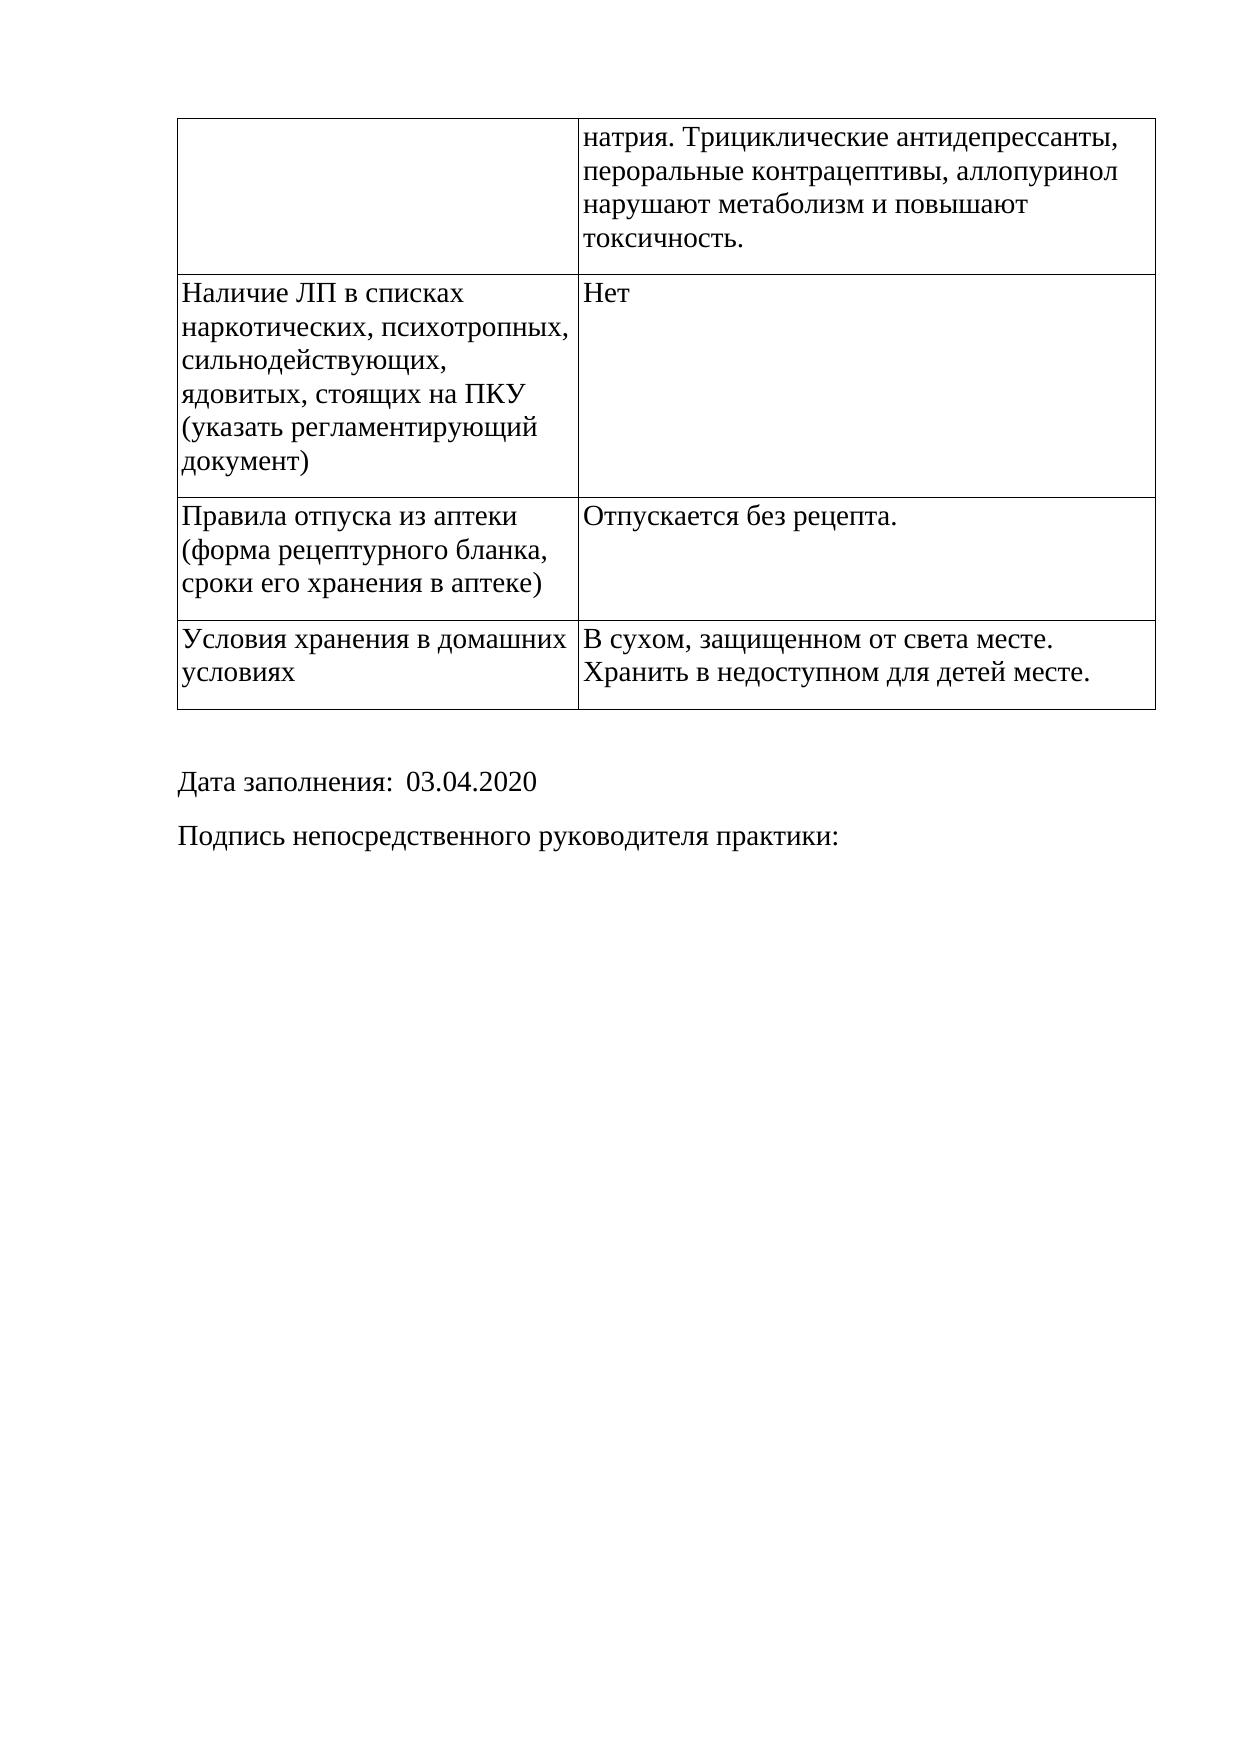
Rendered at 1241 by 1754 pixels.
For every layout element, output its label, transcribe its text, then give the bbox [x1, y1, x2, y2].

text Дата заполнения: 03.04.2020 [177, 764, 1152, 798]
table_cell В сухом, защищенном от света месте. Хранить в недоступном для детей месте. [579, 621, 1155, 709]
table_cell Отпускается без рецепта. [579, 498, 1155, 620]
table_cell Условия хранения в домашних условиях [178, 621, 578, 709]
text Подпись непосредственного руководителя практики:Раздел практики: Средства, влияющие на центральную нервную систему. [177, 818, 1152, 852]
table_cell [579, 119, 1155, 274]
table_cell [178, 119, 578, 274]
table_cell Правила отпуска из аптеки (форма рецептурного бланка, сроки его хранения в аптеке) [178, 498, 578, 620]
table_cell Нет [579, 275, 1155, 497]
table_cell Наличие ЛП в списках наркотических, психотропных, сильнодействующих, ядовитых, стоящих на ПКУ (указать регламентирующий документ) [178, 275, 578, 497]
